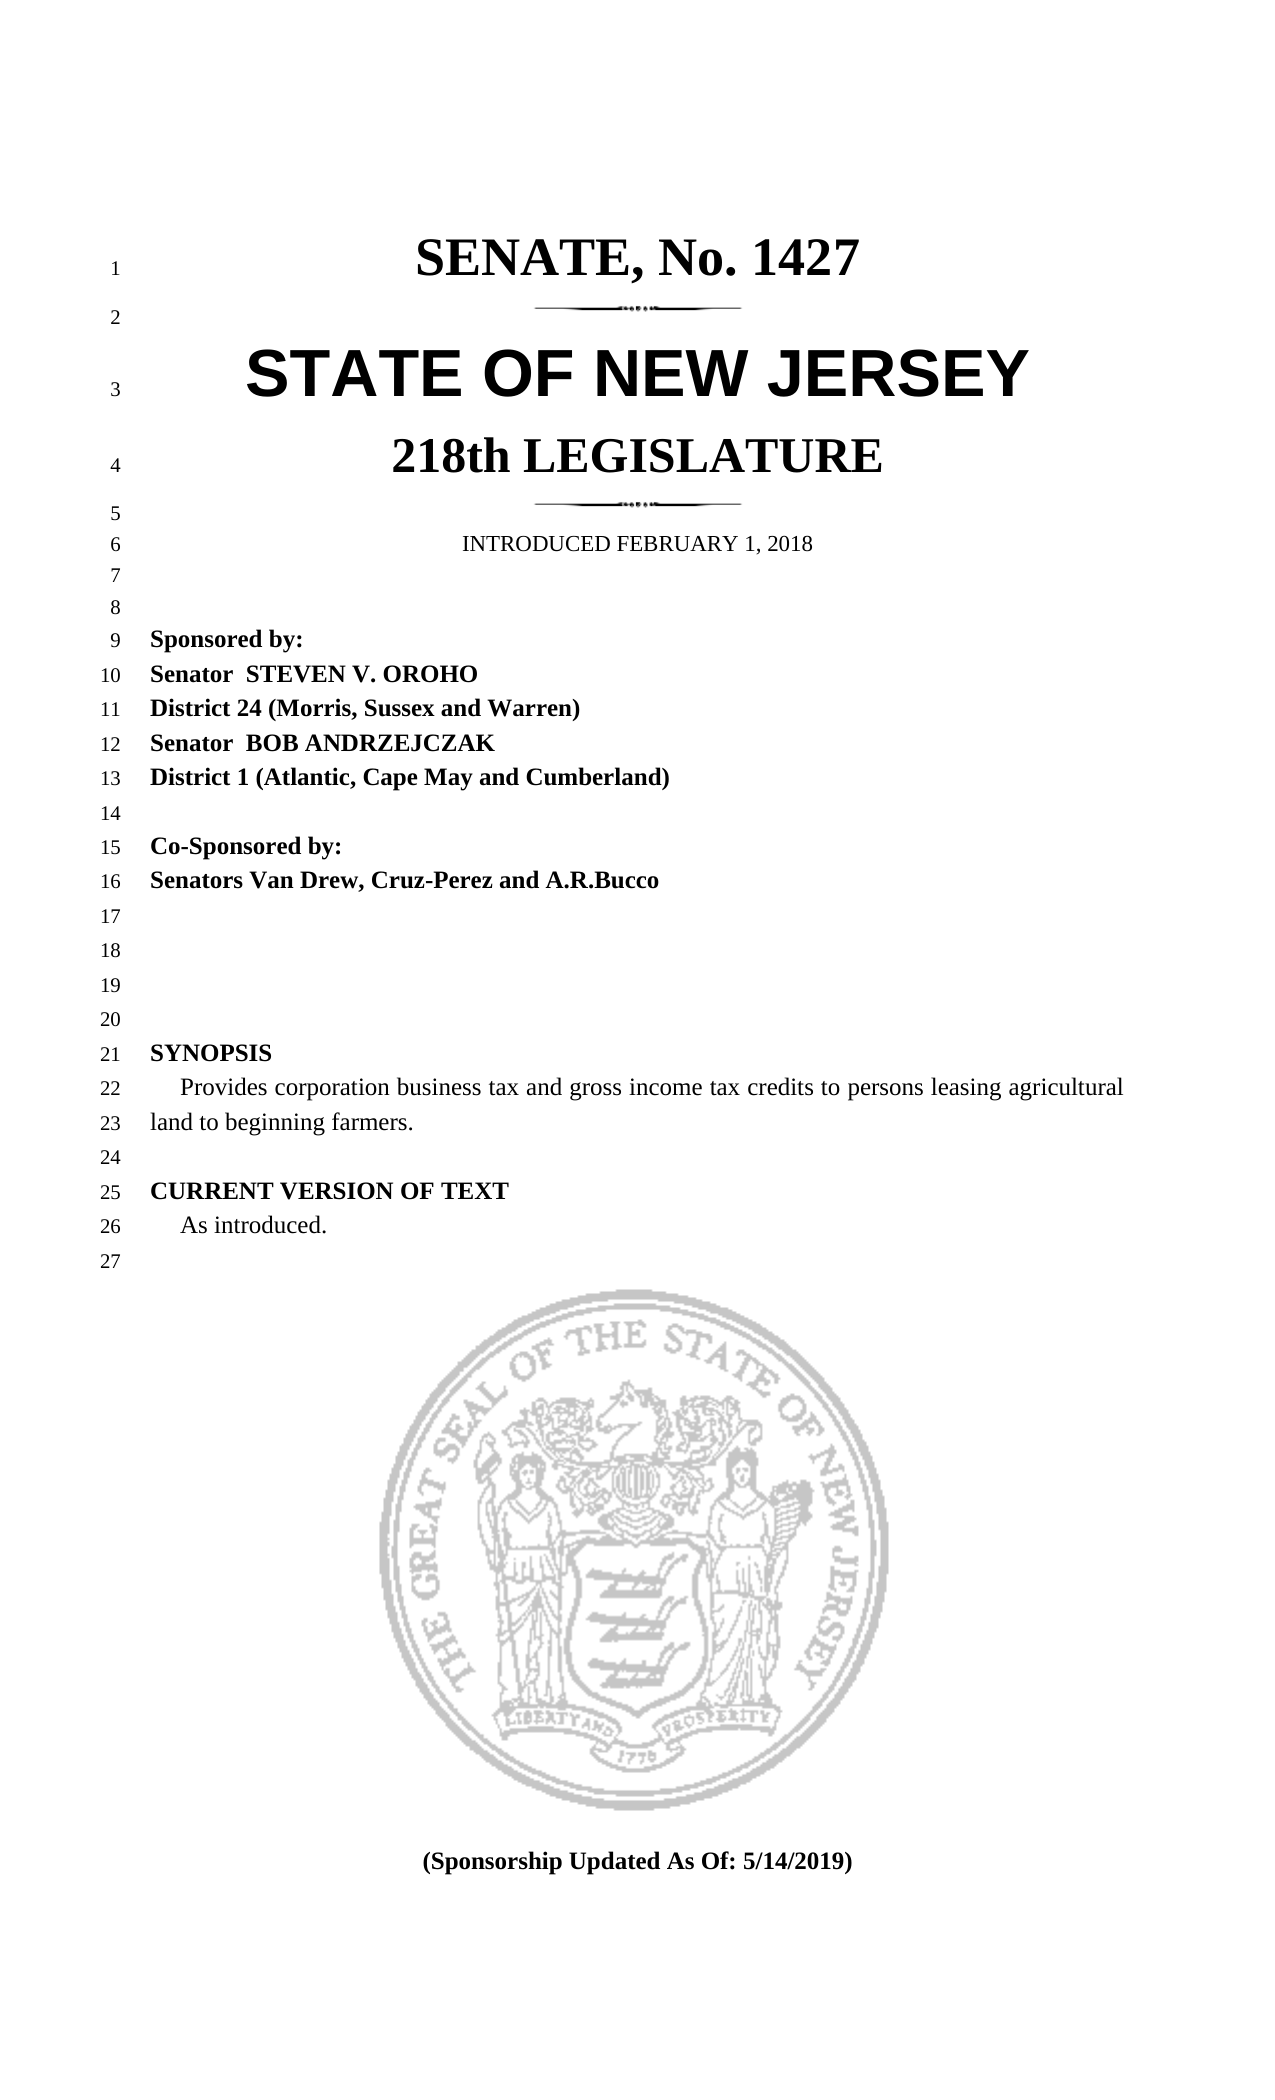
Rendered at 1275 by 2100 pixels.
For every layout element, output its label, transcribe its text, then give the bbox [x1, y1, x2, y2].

text Senators Van Drew, Cruz-Perez and A.R.Bucco [150, 866, 1125, 894]
text INTRODUCED FEBRUARY 1, 2018 [150, 529, 1125, 556]
text STATE OF NEW JERSEY [150, 334, 1125, 411]
text SENATE, No. 1427 [150, 225, 1125, 287]
text Senator STEVEN V. OROHO [150, 659, 1125, 687]
text District 24 (Morris, Sussex and Warren) [150, 693, 1125, 722]
text SYNOPSIS [150, 1038, 1125, 1067]
text CURRENT VERSION OF TEXT [150, 1176, 1125, 1205]
text Senator BOB ANDRZEJCZAK [150, 728, 1125, 756]
text Sponsored by: [150, 624, 1125, 653]
text As introduced. [150, 1210, 1125, 1239]
text Provides corporation business tax and gross income tax credits to persons leasing agricultural land to beginning farmers. [150, 1072, 1125, 1136]
text Co-Sponsored by: [150, 831, 1125, 860]
text District 1 (Atlantic, Cape May and Cumberland) [150, 762, 1125, 791]
text 218th LEGISLATURE [150, 426, 1125, 484]
